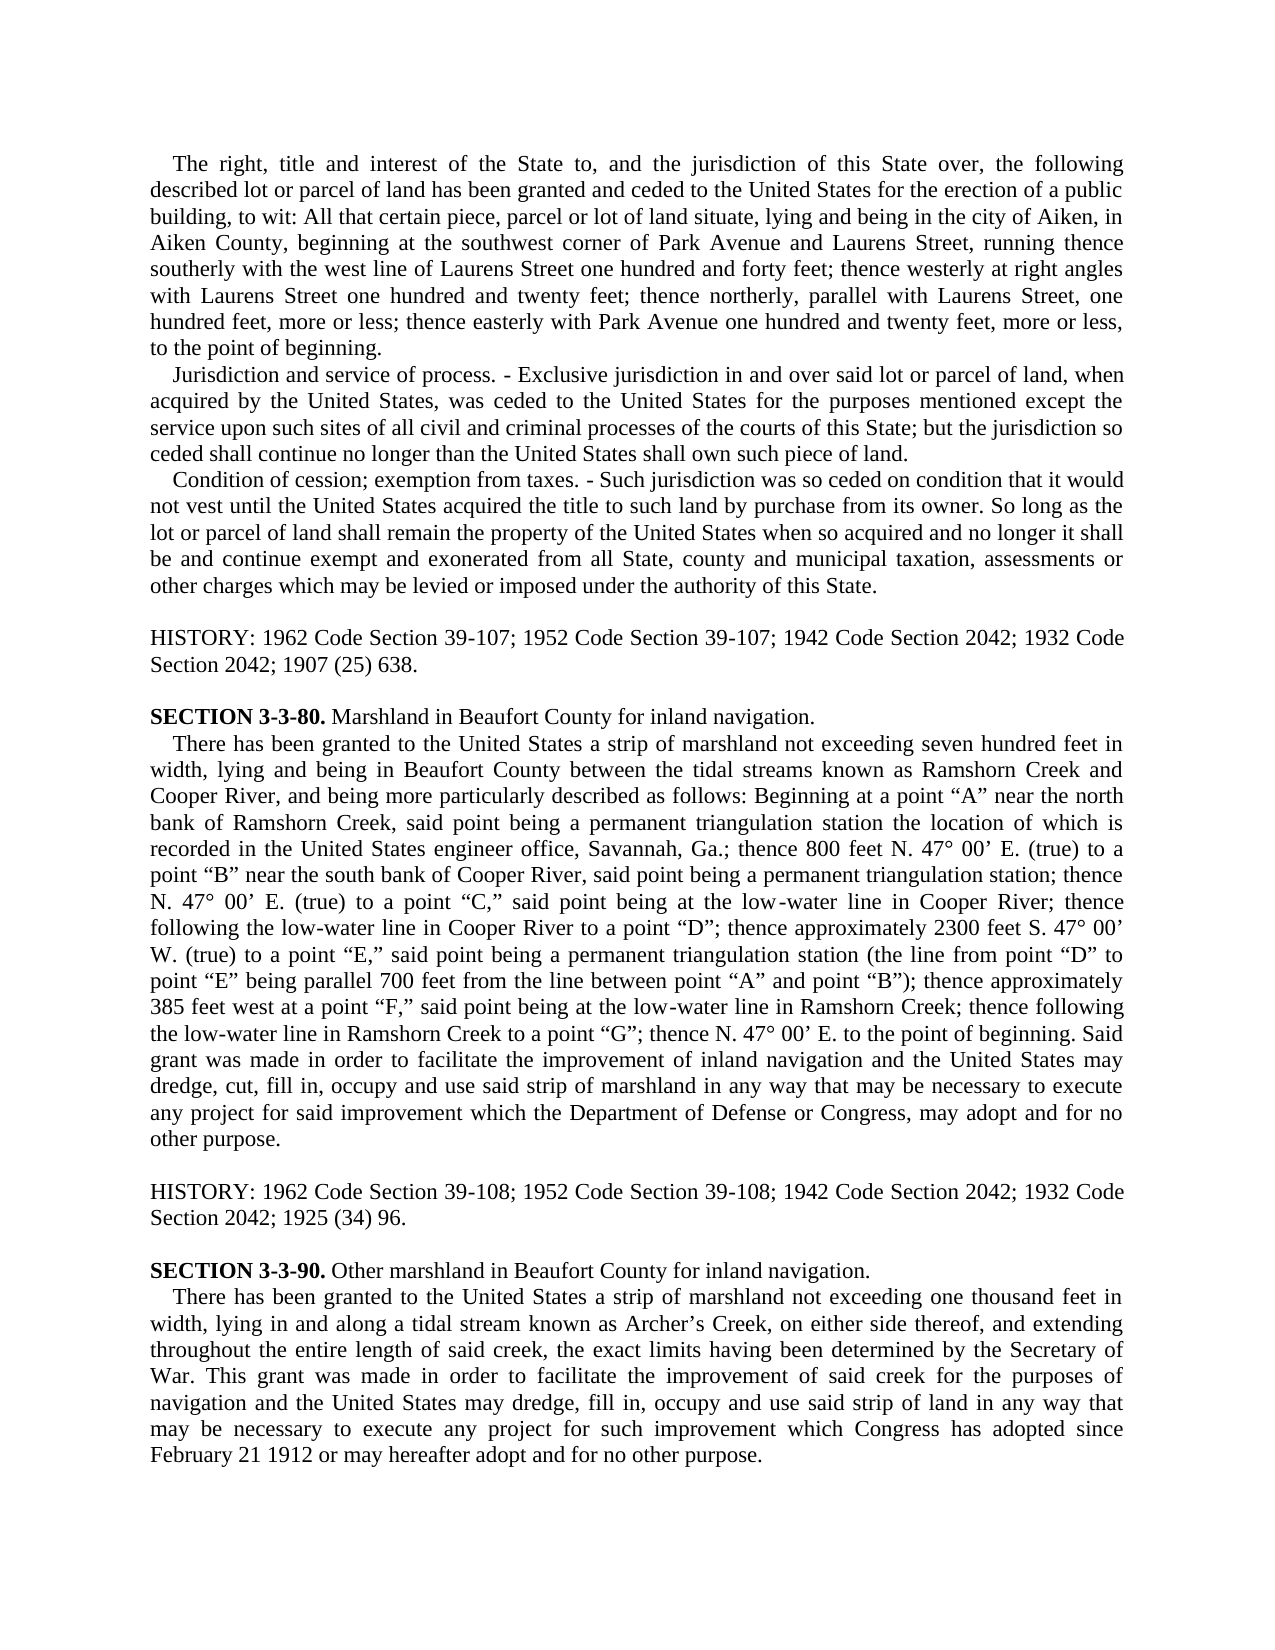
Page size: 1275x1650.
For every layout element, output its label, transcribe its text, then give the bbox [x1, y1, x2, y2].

text SECTION 3-3-80. Marshland in Beaufort County for inland navigation. [150, 703, 1125, 730]
text HISTORY: 1962 Code Section 39-108; 1952 Code Section 39-108; 1942 Code Section 2042; 1932 Code Section 2042; 1925 (34) 96. [150, 1178, 1125, 1231]
text HISTORY: 1962 Code Section 39-107; 1952 Code Section 39-107; 1942 Code Section 2042; 1932 Code Section 2042; 1907 (25) 638. [150, 624, 1125, 677]
text The right, title and interest of the State to, and the jurisdiction of this State over, the following described lot or parcel of land has been granted and ceded to the United States for the erection of a public building, to wit: All that certain piece, parcel or lot of land situate, lying and being in the city of Aiken, in Aiken County, beginning at the southwest corner of Park Avenue and Laurens Street, running thence southerly with the west line of Laurens Street one hundred and forty feet; thence westerly at right angles with Laurens Street one hundred and twenty feet; thence northerly, parallel with Laurens Street, one hundred feet, more or less; thence easterly with Park Avenue one hundred and twenty feet, more or less, to the point of beginning. [150, 150, 1125, 361]
text There has been granted to the United States a strip of marshland not exceeding one thousand feet in width, lying in and along a tidal stream known as Archer’s Creek, on either side thereof, and extending throughout the entire length of said creek, the exact limits having been determined by the Secretary of War. This grant was made in order to facilitate the improvement of said creek for the purposes of navigation and the United States may dredge, fill in, occupy and use said strip of land in any way that may be necessary to execute any project for such improvement which Congress has adopted since February 21 1912 or may hereafter adopt and for no other purpose. [150, 1283, 1125, 1468]
text Condition of cession; exemption from taxes. - Such jurisdiction was so ceded on condition that it would not vest until the United States acquired the title to such land by purchase from its owner. So long as the lot or parcel of land shall remain the property of the United States when so acquired and no longer it shall be and continue exempt and exonerated from all State, county and municipal taxation, assessments or other charges which may be levied or imposed under the authority of this State. [150, 466, 1125, 598]
text Jurisdiction and service of process. - Exclusive jurisdiction in and over said lot or parcel of land, when acquired by the United States, was ceded to the United States for the purposes mentioned except the service upon such sites of all civil and criminal processes of the courts of this State; but the jurisdiction so ceded shall continue no longer than the United States shall own such piece of land. [150, 361, 1125, 466]
text There has been granted to the United States a strip of marshland not exceeding seven hundred feet in width, lying and being in Beaufort County between the tidal streams known as Ramshorn Creek and Cooper River, and being more particularly described as follows: Beginning at a point “A” near the north bank of Ramshorn Creek, said point being a permanent triangulation station the location of which is recorded in the United States engineer office, Savannah, Ga.; thence 800 feet N. 47° 00’ E. (true) to a point “B” near the south bank of Cooper River, said point being a permanent triangulation station; thence N. 47° 00’ E. (true) to a point “C,” said point being at the low-water line in Cooper River; thence following the low-water line in Cooper River to a point “D”; thence approximately 2300 feet S. 47° 00’ W. (true) to a point “E,” said point being a permanent triangulation station (the line from point “D” to point “E” being parallel 700 feet from the line between point “A” and point “B”); thence approximately 385 feet west at a point “F,” said point being at the low-water line in Ramshorn Creek; thence following the low-water line in Ramshorn Creek to a point “G”; thence N. 47° 00’ E. to the point of beginning. Said grant was made in order to facilitate the improvement of inland navigation and the United States may dredge, cut, fill in, occupy and use said strip of marshland in any way that may be necessary to execute any project for said improvement which the Department of Defense or Congress, may adopt and for no other purpose. [150, 730, 1125, 1151]
text SECTION 3-3-90. Other marshland in Beaufort County for inland navigation. [150, 1257, 1125, 1283]
